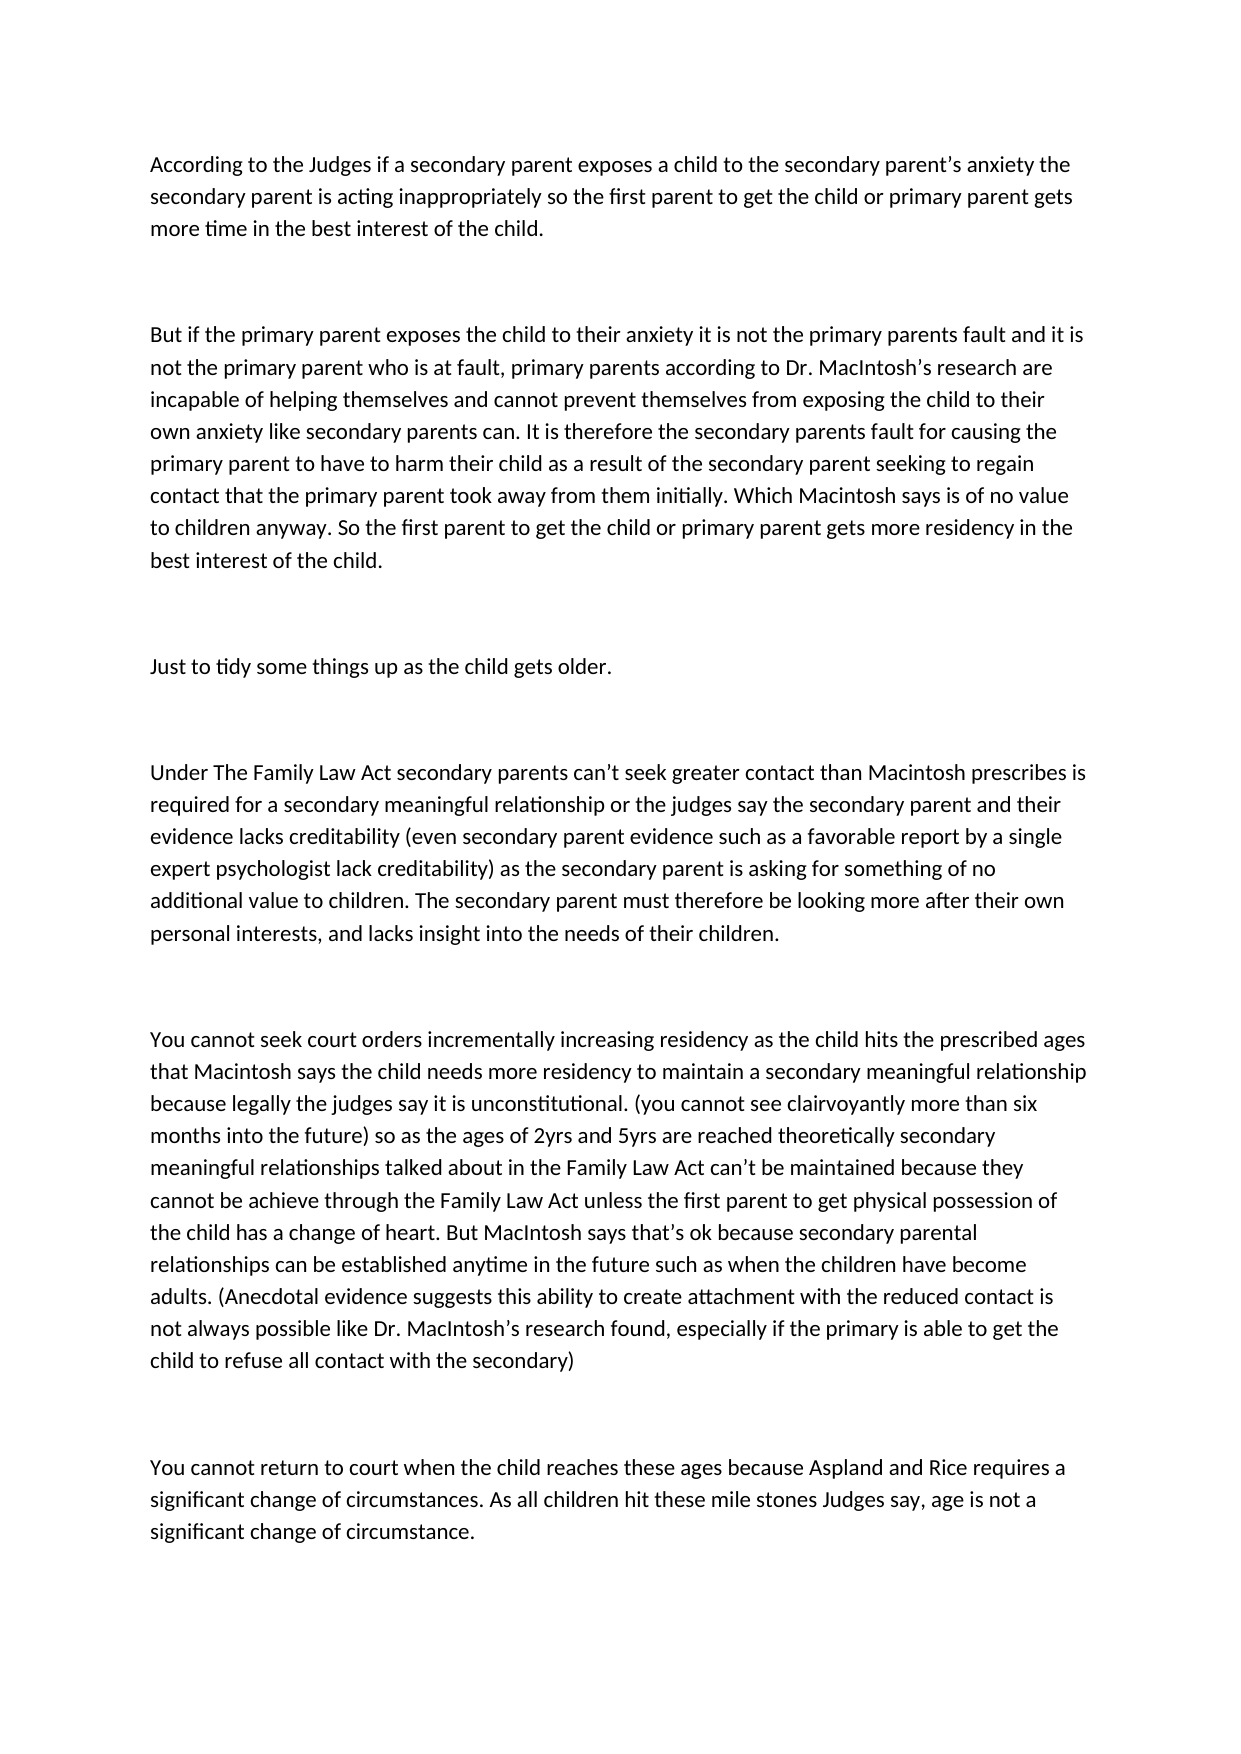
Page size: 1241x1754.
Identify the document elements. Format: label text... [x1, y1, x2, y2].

text You cannot seek court orders incrementally increasing residency as the child hits the prescribed ages that Macintosh says the child needs more residency to maintain a secondary meaningful relationship because legally the judges say it is unconstitutional. (you cannot see clairvoyantly more than six months into the future) so as the ages of 2yrs and 5yrs are reached theoretically secondary meaningful relationships talked about in the Family Law Act can’t be maintained because they cannot be achieve through the Family Law Act unless the first parent to get physical possession of the child has a change of heart. But MacIntosh says that’s ok because secondary parental relationships can be established anytime in the future such as when the children have become adults. (Anecdotal evidence suggests this ability to create attachment with the reduced contact is not always possible like Dr. MacIntosh’s research found, especially if the primary is able to get the child to refuse all contact with the secondary) [150, 1025, 1090, 1375]
text But if the primary parent exposes the child to their anxiety it is not the primary parents fault and it is not the primary parent who is at fault, primary parents according to Dr. MacIntosh’s research are incapable of helping themselves and cannot prevent themselves from exposing the child to their own anxiety like secondary parents can. It is therefore the secondary parents fault for causing the primary parent to have to harm their child as a result of the secondary parent seeking to regain contact that the primary parent took away from them initially. Which Macintosh says is of no value to children anyway. So the first parent to get the child or primary parent gets more residency in the best interest of the child. [150, 320, 1090, 574]
text According to the Judges if a secondary parent exposes a child to the secondary parent’s anxiety the secondary parent is acting inappropriately so the first parent to get the child or primary parent gets more time in the best interest of the child. [150, 150, 1090, 242]
text You cannot return to court when the child reaches these ages because Aspland and Rice requires a significant change of circumstances. As all children hit these mile stones Judges say, age is not a significant change of circumstance. [150, 1453, 1090, 1545]
text Just to tidy some things up as the child gets older. [150, 652, 1090, 680]
text Under The Family Law Act secondary parents can’t seek greater contact than Macintosh prescribes is required for a secondary meaningful relationship or the judges say the secondary parent and their evidence lacks creditability (even secondary parent evidence such as a favorable report by a single expert psychologist lack creditability) as the secondary parent is asking for something of no additional value to children. The secondary parent must therefore be looking more after their own personal interests, and lacks insight into the needs of their children. [150, 758, 1090, 947]
